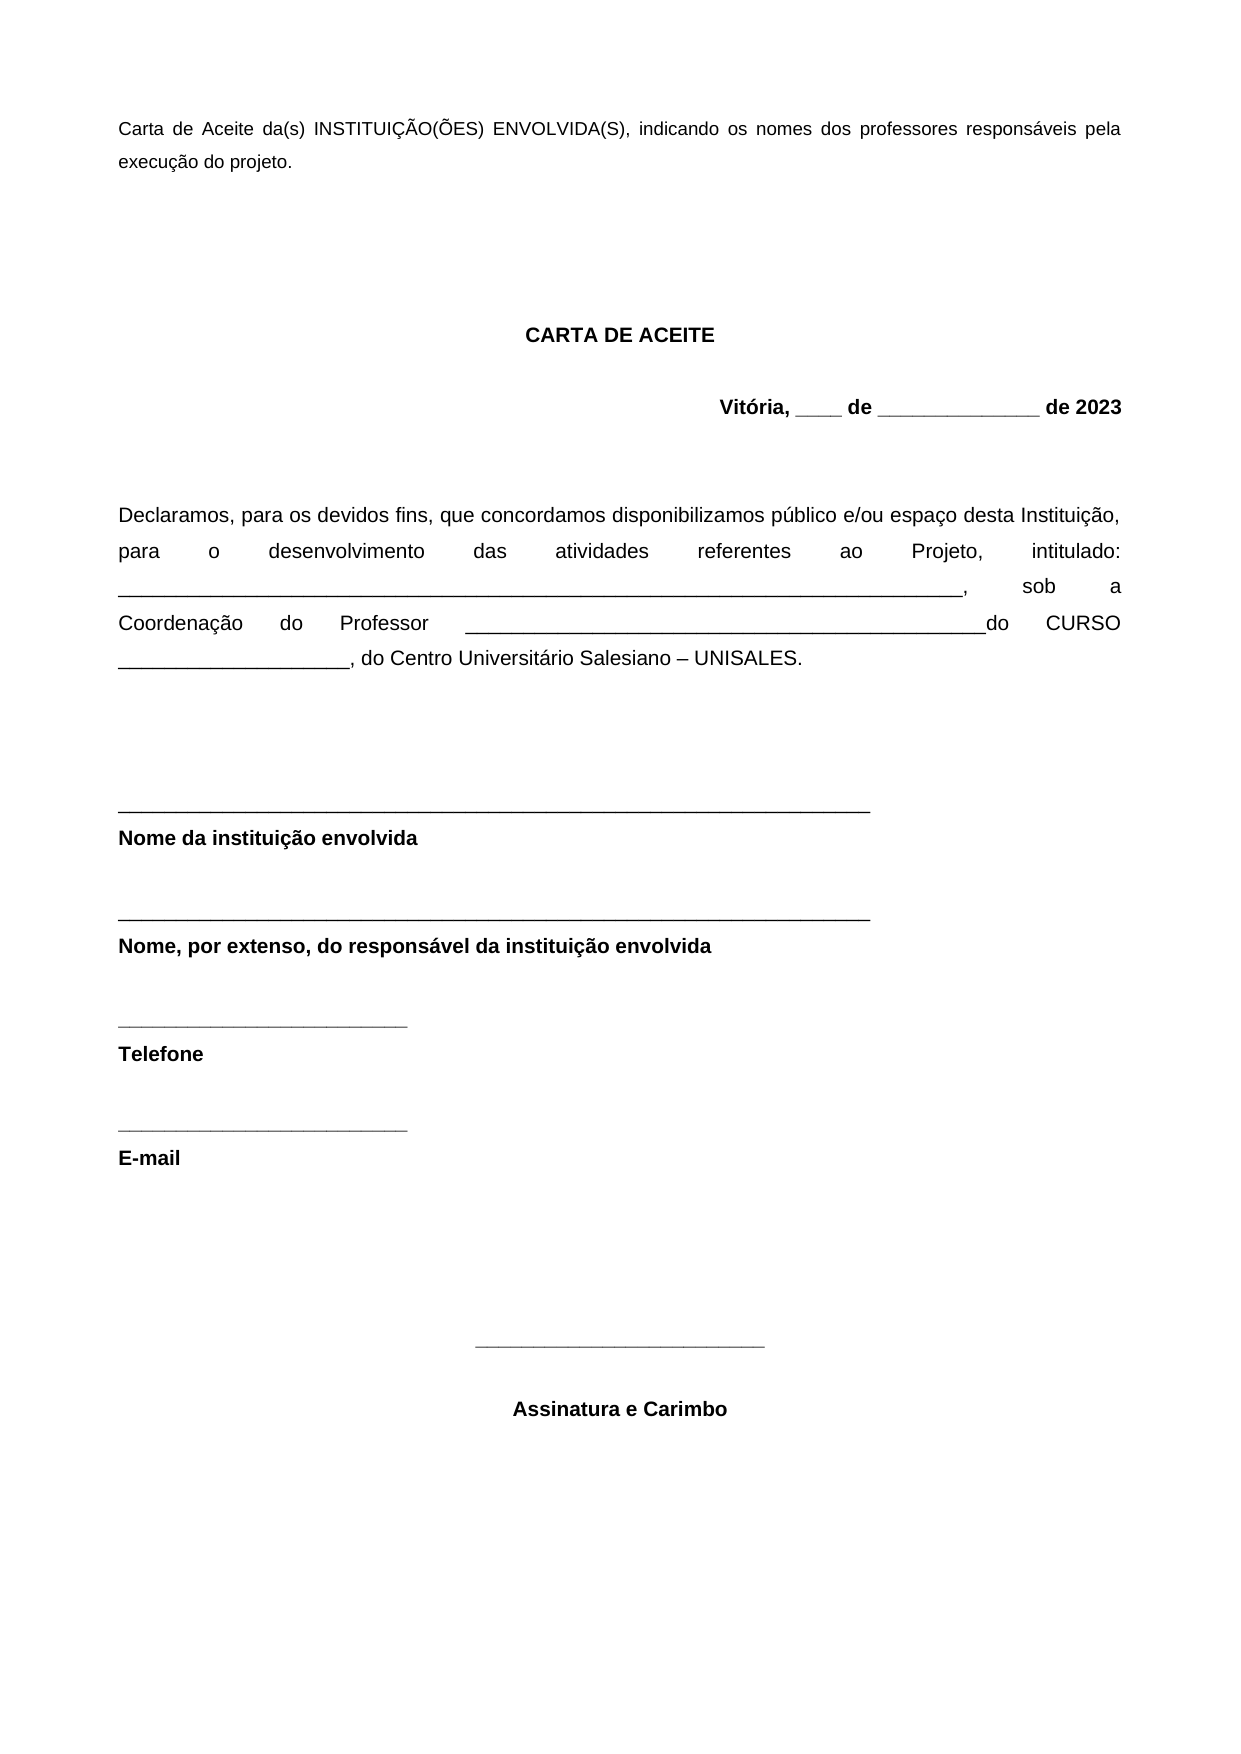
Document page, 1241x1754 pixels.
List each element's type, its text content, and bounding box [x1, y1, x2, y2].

text _________________________________________________________________ [118, 790, 1122, 814]
text _________________________________________________________________ [118, 898, 1122, 922]
text Vitória, ____ de ______________ de 2023 [118, 395, 1122, 419]
text Carta de Aceite da(s) INSTITUIÇÃO(ÕES) ENVOLVIDA(S), indicando os nomes dos professores responsáveis pela execução do projeto. [118, 118, 1122, 172]
text CARTA DE ACEITE [118, 323, 1122, 347]
text _________________________ [118, 1325, 1122, 1349]
text Nome, por extenso, do responsável da instituição envolvida [118, 934, 1122, 958]
text Telefone [118, 1042, 1122, 1066]
text Assinatura e Carimbo [118, 1397, 1122, 1421]
text _________________________ [118, 1006, 1122, 1029]
text Declaramos, para os devidos fins, que concordamos disponibilizamos público e/ou espaço desta Instituição, para o desenvolvimento das atividades referentes ao Projeto, intitulado: _________________________________________________________________________, sob a Coordenação do Professor _____________________________________________do CURSO ____________________, do Centro Universitário Salesiano – UNISALES. [118, 502, 1122, 670]
text _________________________ [118, 1110, 1122, 1134]
text Nome da instituição envolvida [118, 826, 1122, 850]
text E-mail [118, 1146, 1122, 1170]
